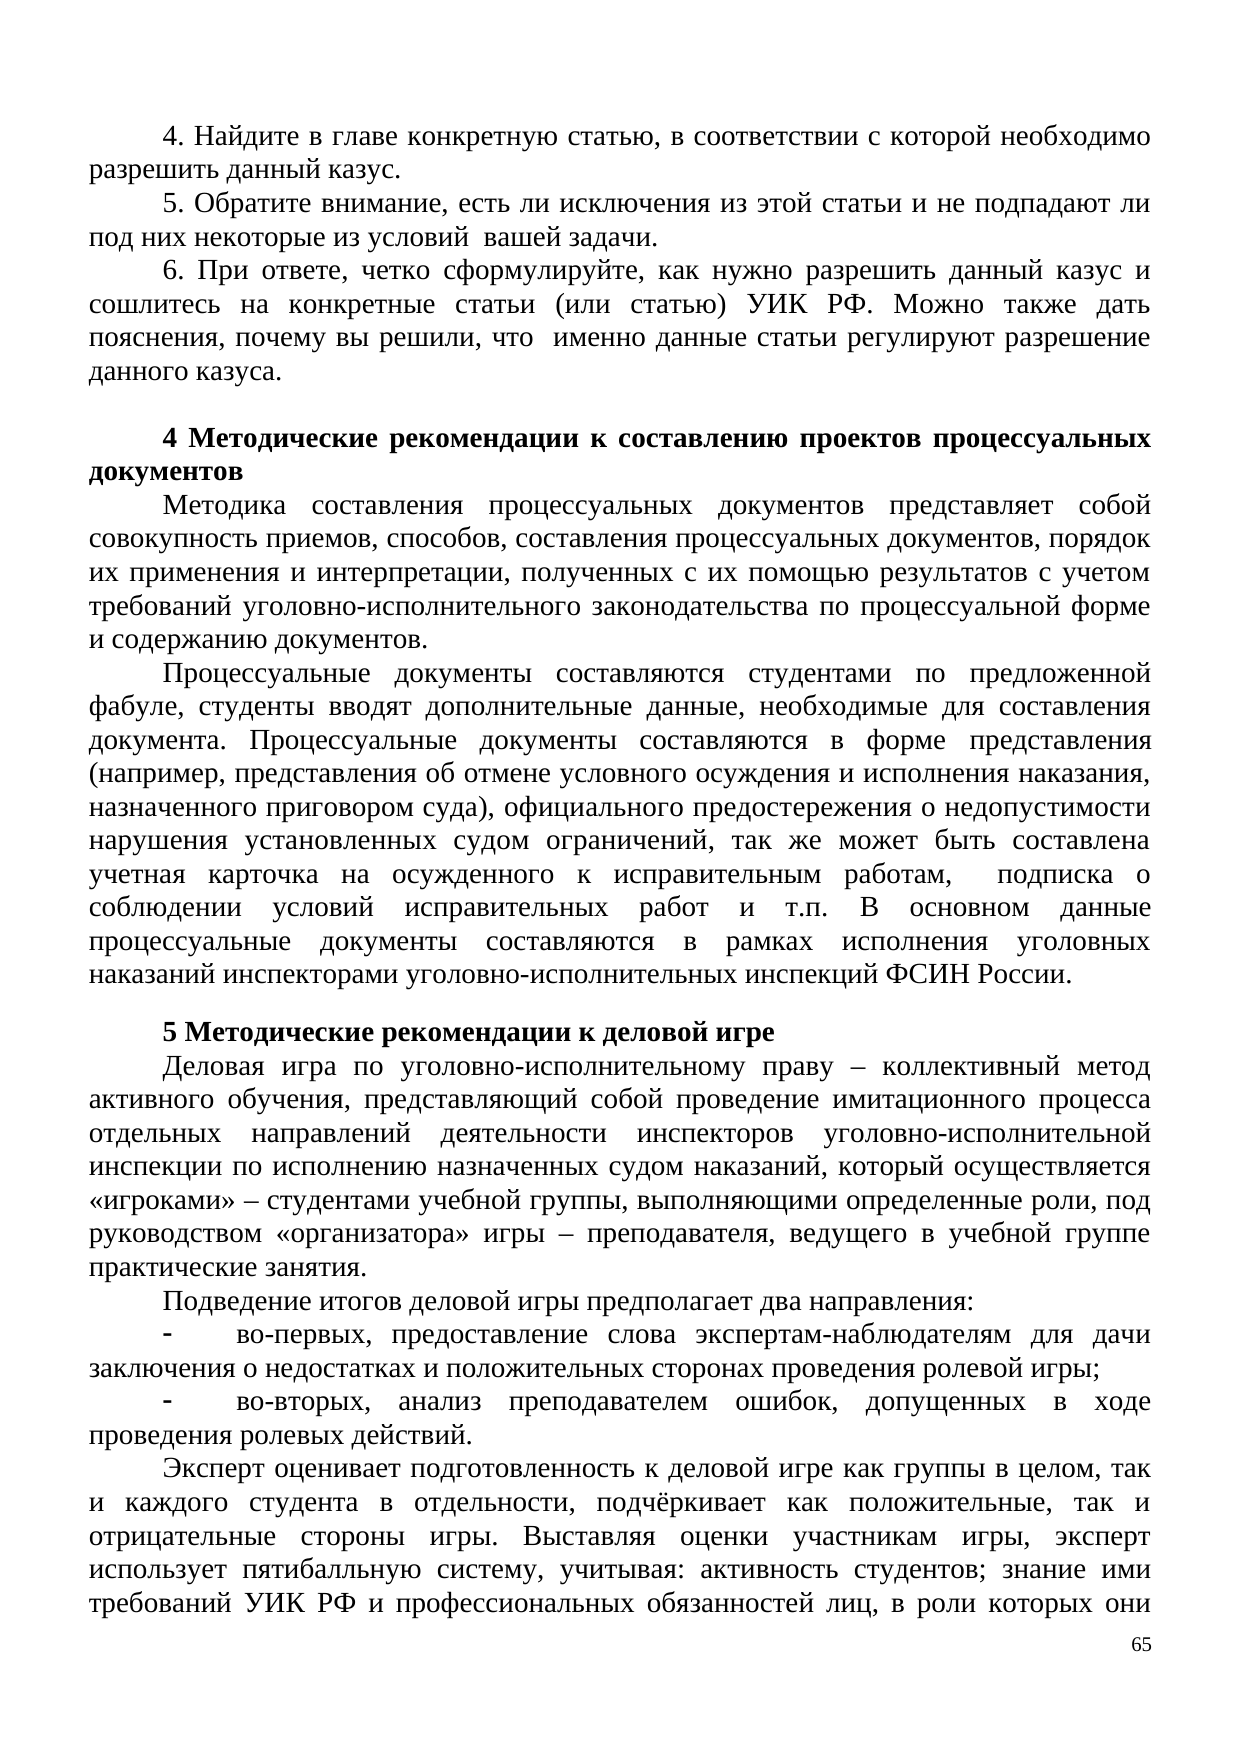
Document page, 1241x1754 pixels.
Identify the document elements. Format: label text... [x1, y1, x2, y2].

list во-вторых, анализ преподавателем ошибок, допущенных в ходе проведения ролевых действий. [88, 1383, 1152, 1451]
text Подведение итогов деловой игры предполагает два направления: [88, 1283, 1152, 1316]
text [88, 1451, 1152, 1618]
text 4 Методические рекомендации к составлению проектов процессуальных документов [88, 420, 1152, 487]
title 6. При ответе, четко сформулируйте, как нужно разрешить данный казус и сошлитесь на конкретные статьи (или статью) УИК РФ. Можно также дать пояснения, почему вы решили, что именно данные статьи регулируют разрешение данного казуса. [88, 252, 1152, 386]
text 5 Методические рекомендации к деловой игре [88, 1014, 1152, 1048]
text Деловая игра по уголовно-исполнительному праву – коллективный метод активного обучения, представляющий собой проведение имитационного процесса отдельных направлений деятельности инспекторов уголовно-исполнительной инспекции по исполнению назначенных судом наказаний, который осуществляется «игроками» – студентами учебной группы, выполняющими определенные роли, под руководством «организатора» игры – преподавателя, ведущего в учебной группе практические занятия. [88, 1048, 1152, 1283]
list во-первых, предоставление слова экспертам-наблюдателям для дачи заключения о недостатках и положительных сторонах проведения ролевой игры; [88, 1316, 1152, 1383]
text Процессуальные документы составляются студентами по предложенной фабуле, студенты вводят дополнительные данные, необходимые для составления документа. Процессуальные документы составляются в форме представления (например, представления об отмене условного осуждения и исполнения наказания, назначенного приговором суда), официального предостережения о недопустимости нарушения установленных судом ограничений, так же может быть составлена учетная карточка на осужденного к исправительным работам, подписка о соблюдении условий исправительных работ и т.п. В основном данные процессуальные документы составляются в рамках исполнения уголовных наказаний инспекторами уголовно-исполнительных инспекций ФСИН России. [88, 655, 1152, 990]
title 5. Обратите внимание, есть ли исключения из этой статьи и не подпадают ли под них некоторые из условий вашей задачи. [88, 185, 1152, 252]
title 4. Найдите в главе конкретную статью, в соответствии с которой необходимо разрешить данный казус. [88, 118, 1152, 185]
text Методика составления процессуальных документов представляет собой совокупность приемов, способов, составления процессуальных документов, порядок их применения и интерпретации, полученных с их помощью результатов с учетом требований уголовно-исполнительного законодательства по процессуальной форме и содержанию документов. [88, 487, 1152, 655]
